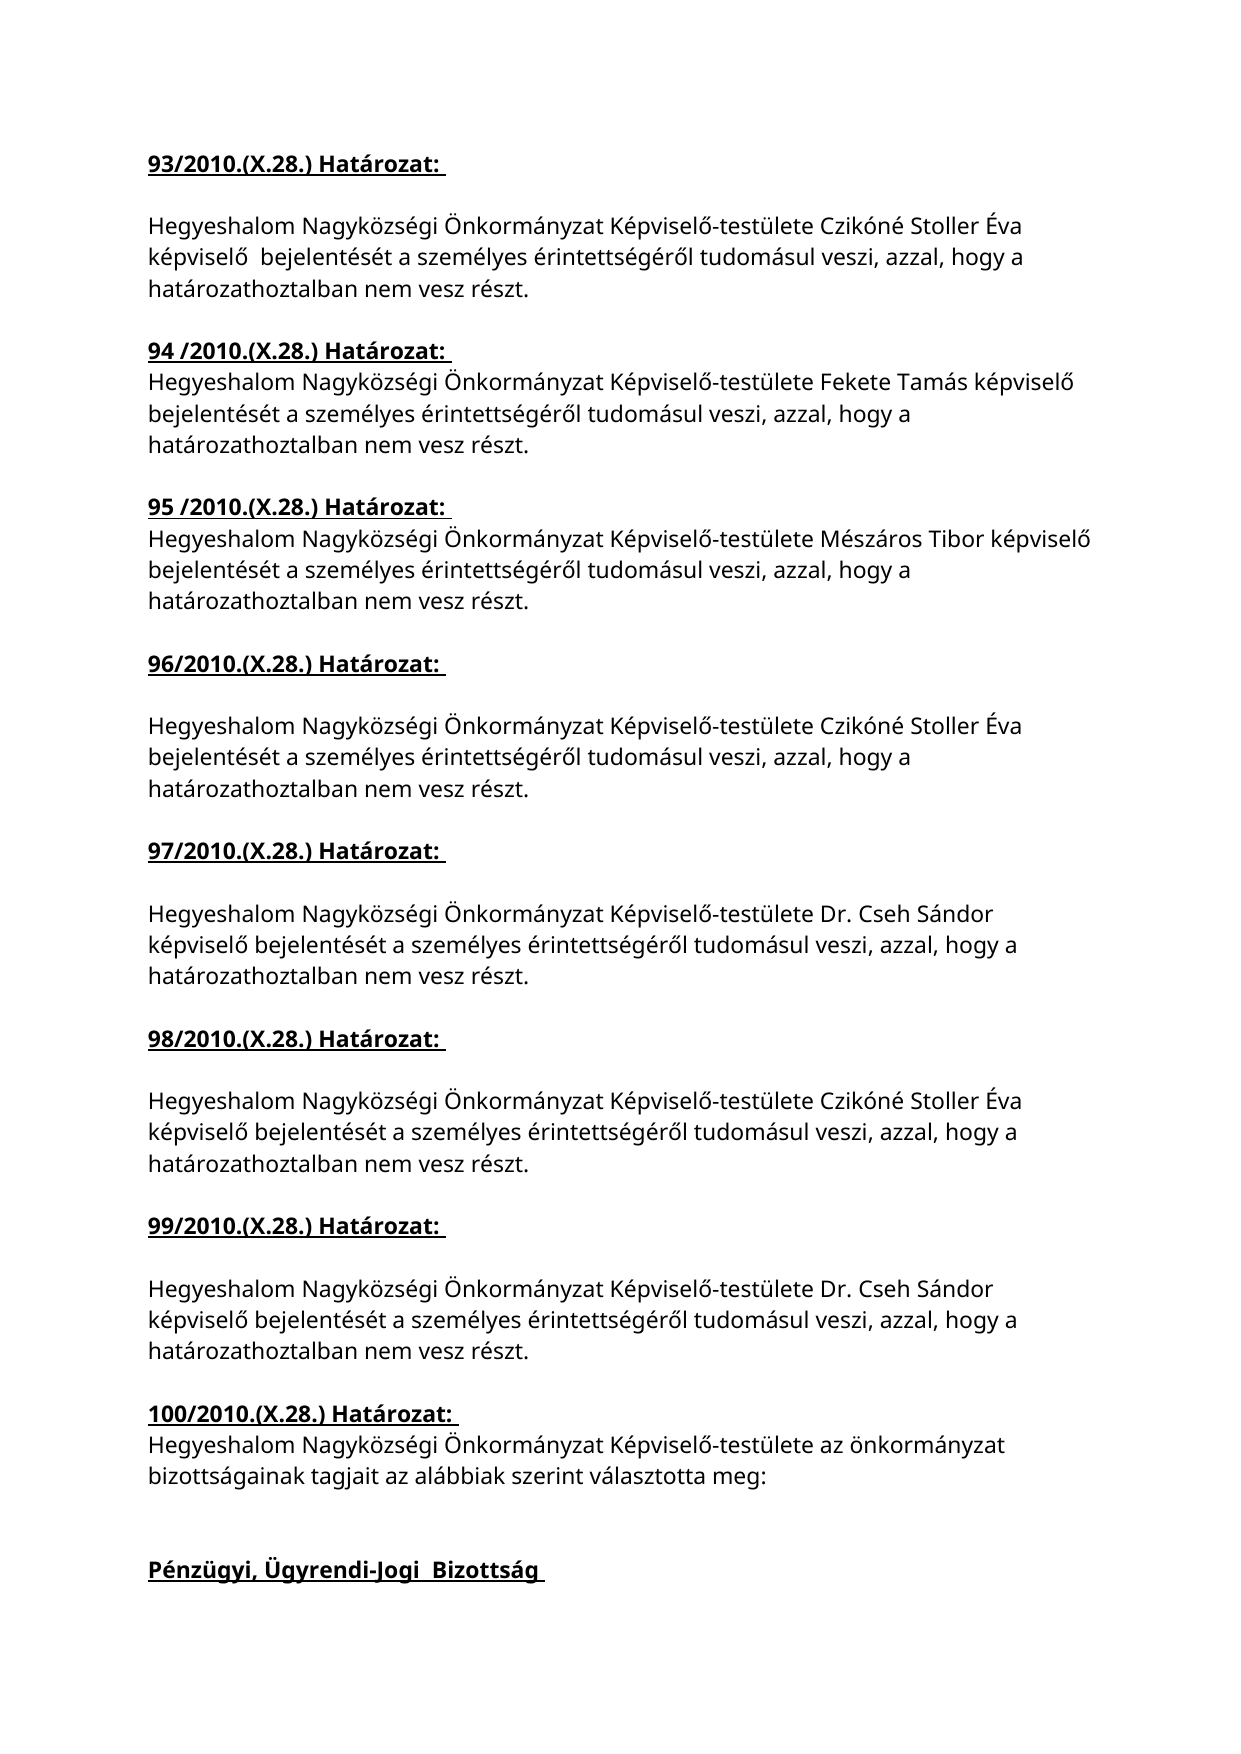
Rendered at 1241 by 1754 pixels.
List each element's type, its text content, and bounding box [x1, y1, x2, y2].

text Hegyeshalom Nagyközségi Önkormányzat Képviselő-testülete Czikóné Stoller Éva bejelentését a személyes érintettségéről tudomásul veszi, azzal, hogy a határozathoztalban nem vesz részt. [148, 710, 1093, 804]
text 95 /2010.(X.28.) Határozat: [148, 491, 1093, 523]
text Hegyeshalom Nagyközségi Önkormányzat Képviselő-testülete Czikóné Stoller Éva képviselő bejelentését a személyes érintettségéről tudomásul veszi, azzal, hogy a határozathoztalban nem vesz részt. [148, 210, 1093, 304]
text 99/2010.(X.28.) Határozat: [148, 1210, 1093, 1241]
text Hegyeshalom Nagyközségi Önkormányzat Képviselő-testülete Dr. Cseh Sándor képviselő bejelentését a személyes érintettségéről tudomásul veszi, azzal, hogy a határozathoztalban nem vesz részt. [148, 898, 1093, 991]
text Hegyeshalom Nagyközségi Önkormányzat Képviselő-testülete Mészáros Tibor képviselő bejelentését a személyes érintettségéről tudomásul veszi, azzal, hogy a határozathoztalban nem vesz részt. [148, 523, 1093, 616]
text 96/2010.(X.28.) Határozat: [148, 648, 1093, 679]
text Pénzügyi, Ügyrendi-Jogi Bizottság [148, 1554, 1093, 1585]
text Hegyeshalom Nagyközségi Önkormányzat Képviselő-testülete Fekete Tamás képviselő bejelentését a személyes érintettségéről tudomásul veszi, azzal, hogy a határozathoztalban nem vesz részt. [148, 366, 1093, 460]
text 97/2010.(X.28.) Határozat: [148, 835, 1093, 866]
text 93/2010.(X.28.) Határozat: [148, 148, 1093, 179]
text 94 /2010.(X.28.) Határozat: [148, 335, 1093, 366]
text Hegyeshalom Nagyközségi Önkormányzat Képviselő-testülete az önkormányzat bizottságainak tagjait az alábbiak szerint választotta meg: [148, 1429, 1093, 1491]
text 98/2010.(X.28.) Határozat: [148, 1023, 1093, 1054]
text 100/2010.(X.28.) Határozat: [148, 1398, 1093, 1429]
text Hegyeshalom Nagyközségi Önkormányzat Képviselő-testülete Czikóné Stoller Éva képviselő bejelentését a személyes érintettségéről tudomásul veszi, azzal, hogy a határozathoztalban nem vesz részt. [148, 1085, 1093, 1179]
text Hegyeshalom Nagyközségi Önkormányzat Képviselő-testülete Dr. Cseh Sándor képviselő bejelentését a személyes érintettségéről tudomásul veszi, azzal, hogy a határozathoztalban nem vesz részt. [148, 1273, 1093, 1366]
